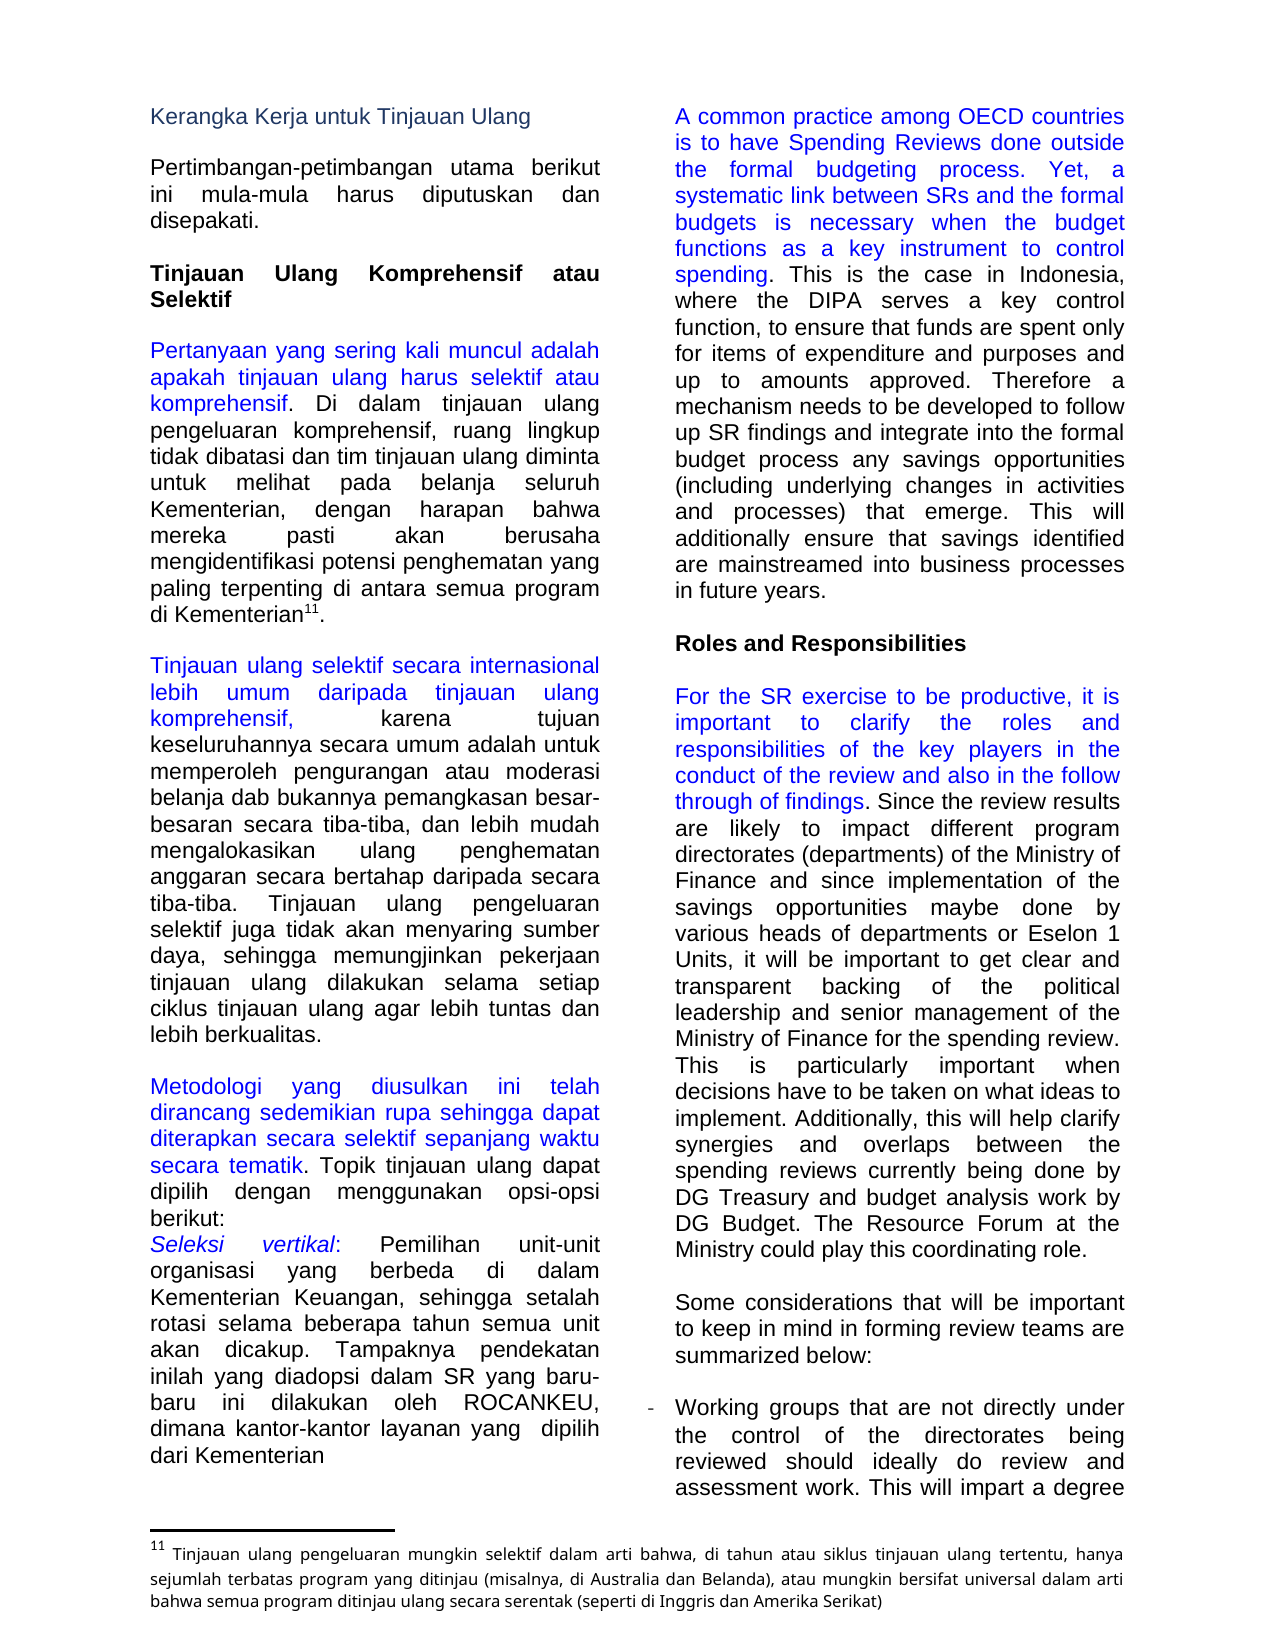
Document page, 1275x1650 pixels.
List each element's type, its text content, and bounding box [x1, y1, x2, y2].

subtitle Kerangka Kerja untuk Tinjauan Ulang [150, 103, 600, 129]
text Seleksi vertikal: Pemilihan unit-unit organisasi yang berbeda di dalam Kementerian Keuangan, sehingga setalah rotasi selama beberapa tahun semua unit akan dicakup. Tampaknya pendekatan inilah yang diadopsi dalam SR yang baru-baru ini dilakukan oleh ROCANKEU, dimana kantor-kantor layanan yang dipilih dari Kementerian [150, 1231, 600, 1468]
text Tinjauan Ulang Komprehensif atau Selektif [150, 260, 600, 312]
text A common practice among OECD countries is to have Spending Reviews done outside the formal budgeting process. Yet, a systematic link between SRs and the formal budgets is necessary when the budget functions as a key instrument to control spending. This is the case in Indonesia, where the DIPA serves a key control function, to ensure that funds are spent only for items of expenditure and purposes and up to amounts approved. Therefore a mechanism needs to be developed to follow up SR findings and integrate into the formal budget process any savings opportunities (including underlying changes in activities and processes) that emerge. This will additionally ensure that savings identified are mainstreamed into business processes in future years. [675, 103, 1125, 604]
text Pertimbangan-petimbangan utama berikut ini mula-mula harus diputuskan dan disepakati. [150, 154, 600, 233]
text For the SR exercise to be productive, it is important to clarify the roles and responsibilities of the key players in the conduct of the review and also in the follow through of findings. Since the review results are likely to impact different program directorates (departments) of the Ministry of Finance and since implementation of the savings opportunities maybe done by various heads of departments or Eselon 1 Units, it will be important to get clear and transparent backing of the political leadership and senior management of the Ministry of Finance for the spending review. This is particularly important when decisions have to be taken on what ideas to implement. Additionally, this will help clarify synergies and overlaps between the spending reviews currently being done by DG Treasury and budget analysis work by DG Budget. The Resource Forum at the Ministry could play this coordinating role. [675, 683, 1121, 1263]
text Roles and Responsibilities [675, 630, 1017, 656]
text Some considerations that will be important to keep in mind in forming review teams are summarized below: [675, 1289, 1125, 1368]
text Metodologi yang diusulkan ini telah dirancang sedemikian rupa sehingga dapat diterapkan secara selektif sepanjang waktu secara tematik. Topik tinjauan ulang dapat dipilih dengan menggunakan opsi-opsi berikut: [150, 1073, 600, 1231]
text Pertanyaan yang sering kali muncul adalah apakah tinjauan ulang harus selektif atau komprehensif. Di dalam tinjauan ulang pengeluaran komprehensif, ruang lingkup tidak dibatasi dan tim tinjauan ulang diminta untuk melihat pada belanja seluruh Kementerian, dengan harapan bahwa mereka pasti akan berusaha mengidentifikasi potensi penghematan yang paling terpenting di antara semua program di Kementerian. [150, 337, 600, 627]
text Tinjauan ulang selektif secara internasional lebih umum daripada tinjauan ulang komprehensif, karena tujuan keseluruhannya secara umum adalah untuk memperoleh pengurangan atau moderasi belanja dab bukannya pemangkasan besar-besaran secara tiba-tiba, dan lebih mudah mengalokasikan ulang penghematan anggaran secara bertahap daripada secara tiba-tiba. Tinjauan ulang pengeluaran selektif juga tidak akan menyaring sumber daya, sehingga memungjinkan pekerjaan tinjauan ulang dilakukan selama setiap ciklus tinjauan ulang agar lebih tuntas dan lebih berkualitas. [150, 652, 600, 1048]
